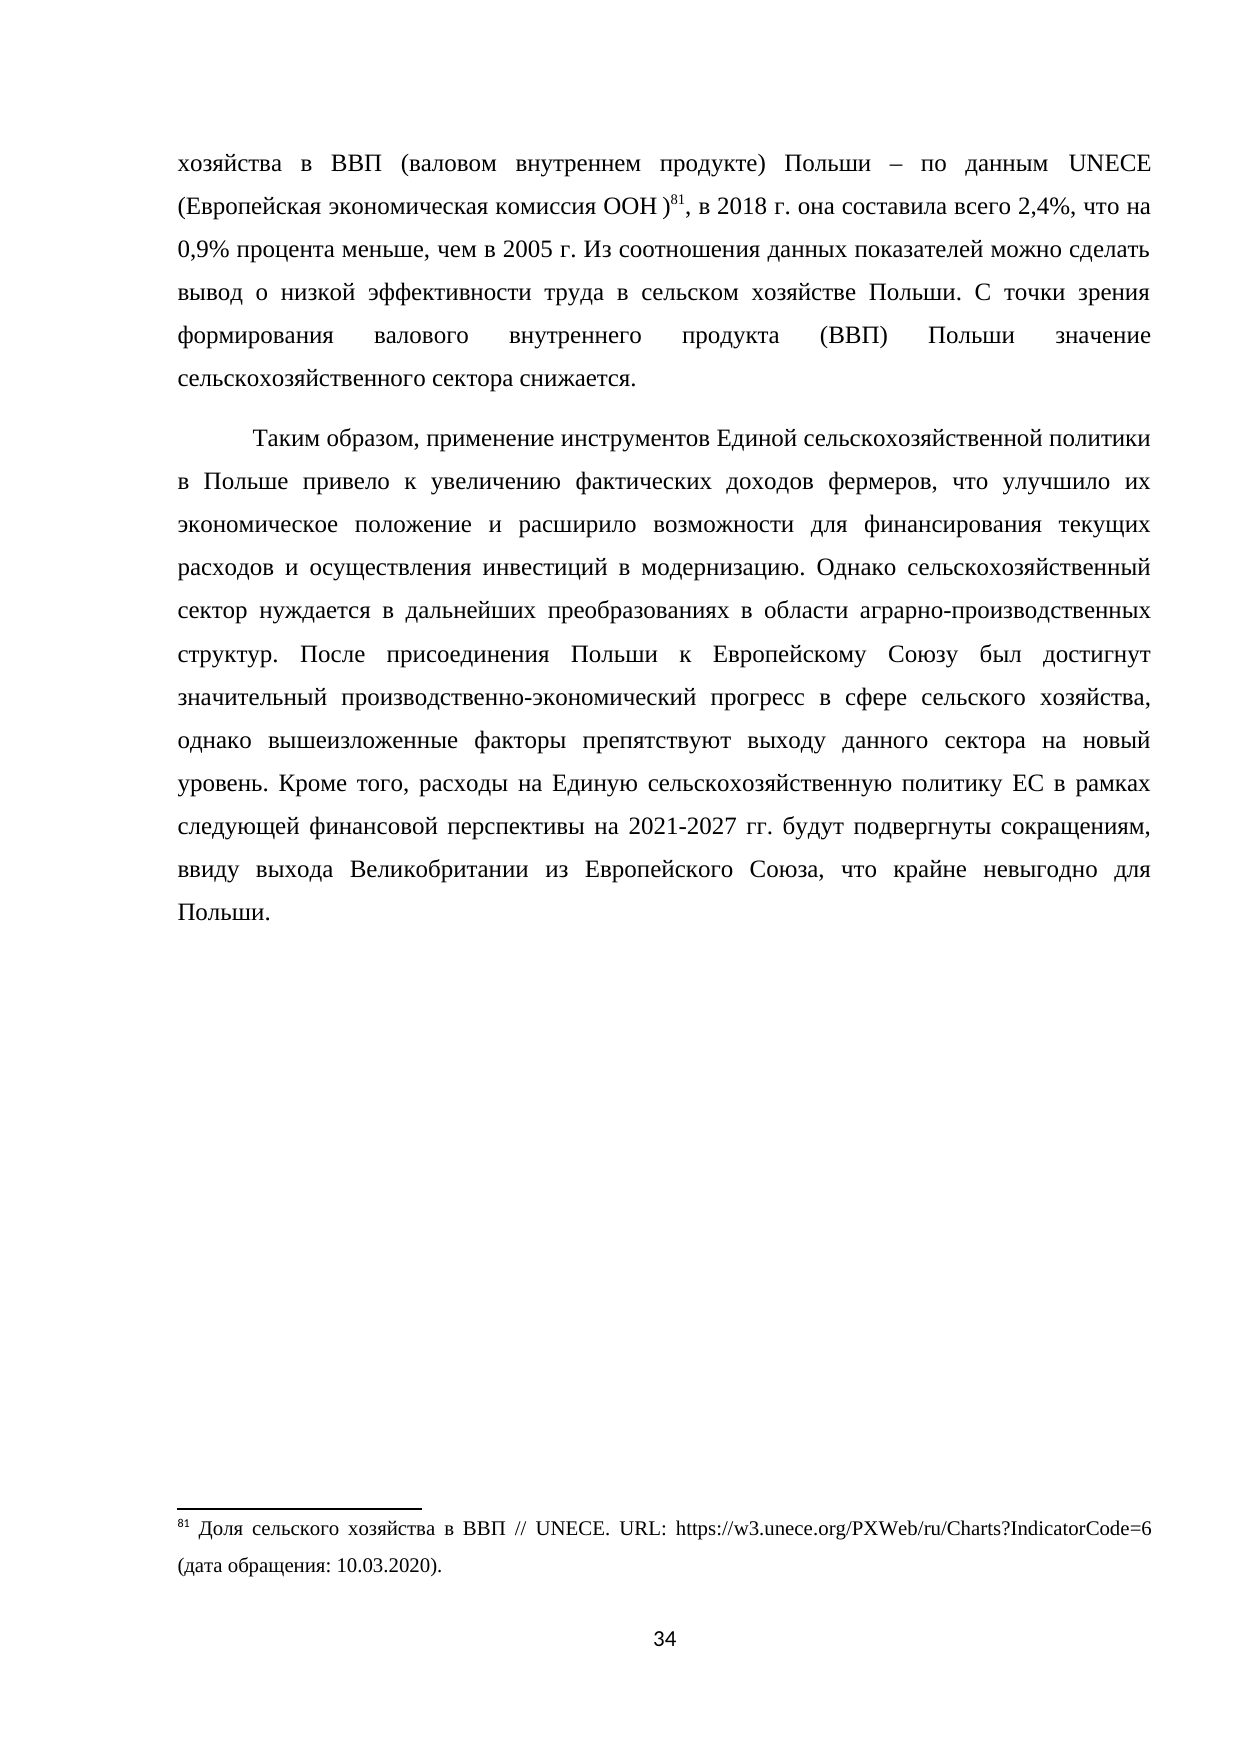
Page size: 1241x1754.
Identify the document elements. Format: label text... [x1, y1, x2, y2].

text Во-вторых, несмотря на сокращение, по сравнению с 2004 г., доля занятости населения в сельском хозяйстве Польши остается довольно большой – 10,2%. Для сравнения, средняя занятость в этом секторе экономики в Европейском Союзе по данным на 2016 г. составила 4,2%. Эти показатели заметно контрастируют с долей сельского хозяйства в ВВП (валовом внутреннем продукте) Польши – по данным UNECE (Европейская экономическая комиссия ООН ), в 2018 г. она составила всего 2,4%, что на 0,9% процента меньше, чем в 2005 г. Из соотношения данных показателей можно сделать вывод о низкой эффективности труда в сельском хозяйстве Польши. С точки зрения формирования валового внутреннего продукта (ВВП) Польши значение сельскохозяйственного сектора снижается. [177, 148, 1152, 392]
text Таким образом, применение инструментов Единой сельскохозяйственной политики в Польше привело к увеличению фактических доходов фермеров, что улучшило их экономическое положение и расширило возможности для финансирования текущих расходов и осуществления инвестиций в модернизацию. Однако сельскохозяйственный сектор нуждается в дальнейших преобразованиях в области аграрно-производственных структур. После присоединения Польши к Европейскому Союзу был достигнут значительный производственно-экономический прогресс в сфере сельского хозяйства, однако вышеизложенные факторы препятствуют выходу данного сектора на новый уровень. Кроме того, расходы на Единую сельскохозяйственную политику ЕС в рамках следующей финансовой перспективы на 2021-2027 гг. будут подвергнуты сокращениям, ввиду выхода Великобритании из Европейского Союза, что крайне невыгодно для Польши. [177, 423, 1152, 926]
